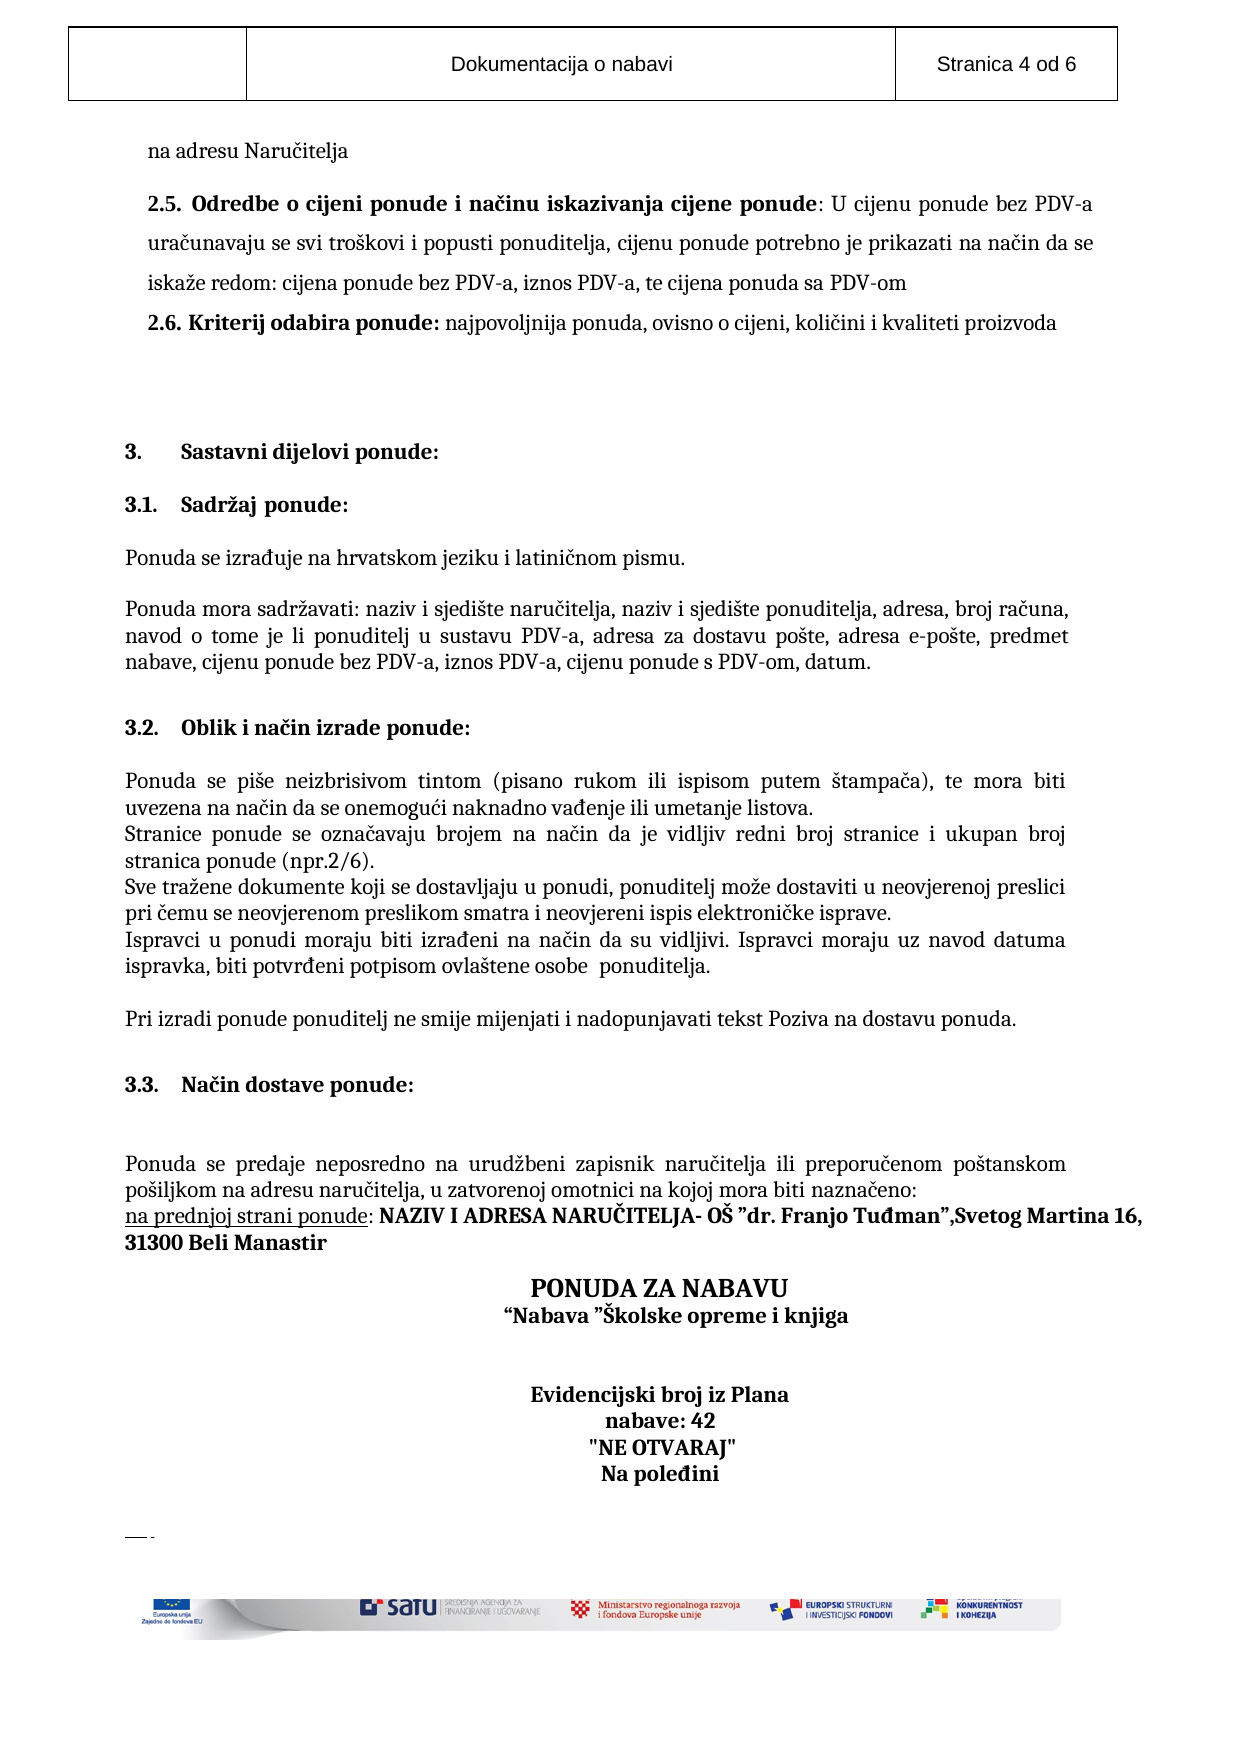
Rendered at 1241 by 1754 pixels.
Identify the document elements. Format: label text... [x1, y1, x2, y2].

text Ponuda se izrađuje na hrvatskom jeziku i latiničnom pismu. [125, 545, 1188, 571]
subtitle Sadržaj ponude: [125, 492, 1188, 518]
list Kriterij odabira ponude: najpovoljnija ponuda, ovisno o cijeni, količini i kvaliteti proizvoda [147, 309, 1188, 336]
text “Nabava ”Školske opreme i knjiga [358, 1303, 1188, 1329]
text Evidencijski broj iz Plana nabave: 42 [495, 1382, 825, 1434]
text Ponuda se predaje neposredno na urudžbeni zapisnik naručitelja ili preporučenom poštanskom pošiljkom na adresu naručitelja, u zatvorenoj omotnici na kojoj mora biti naznačeno: [125, 1150, 1068, 1203]
text Stranice ponude se označavaju brojem na način da je vidljiv redni broj stranice i ukupan broj stranica ponude (npr.2/6). [125, 821, 1068, 874]
list Rok, način i uvjeti plaćanja: 30 dana od dana primitka valjanog računa, račun se ispostavlja na adresu Naručitelja [147, 137, 1092, 164]
subtitle Pri izradi ponude ponuditelj ne smije mijenjati i nadopunjavati tekst Poziva na dostavu ponuda. [125, 1006, 1188, 1032]
text Na poleđini [495, 1461, 825, 1487]
subtitle Oblik i način izrade ponude: [125, 715, 1188, 741]
text "NE OTVARAJ" [495, 1434, 825, 1461]
text Ponuda mora sadržavati: naziv i sjedište naručitelja, naziv i sjedište ponuditelja, adresa, broj računa, navod o tome je li ponuditelj u sustavu PDV-a, adresa za dostavu pošte, adresa e-pošte, predmet nabave, cijenu ponude bez PDV-a, iznos PDV-a, cijenu ponude s PDV-om, datum. [125, 596, 1070, 675]
subtitle PONUDA ZA NABAVU [494, 1277, 825, 1303]
text Ispravci u ponudi moraju biti izrađeni na način da su vidljivi. Ispravci moraju uz navod datuma ispravka, biti potvrđeni potpisom ovlaštene osobe ponuditelja. [125, 926, 1067, 979]
list Način dostave ponude: [125, 1072, 1093, 1098]
text na prednjoj strani ponude: NAZIV I ADRESA NARUČITELJA- OŠ ”dr. Franjo Tuđman”,Svetog Martina 16, 31300 Beli Manastir [125, 1203, 1188, 1256]
picture [125, 1599, 1070, 1640]
list Odredbe o cijeni ponude i načinu iskazivanja cijene ponude: U cijenu ponude bez PDV-a uračunavaju se svi troškovi i popusti ponuditelja, cijenu ponude potrebno je prikazati na način da se iskaže redom: cijena ponude bez PDV-a, iznos PDV-a, te cijena ponuda sa PDV-om [147, 190, 1093, 296]
text Ponuda se piše neizbrisivom tintom (pisano rukom ili ispisom putem štampača), te mora biti uvezena na način da se onemogući naknadno vađenje ili umetanje listova. [125, 768, 1068, 821]
text Sve tražene dokumente koji se dostavljaju u ponudi, ponuditelj može dostaviti u neovjerenoj preslici pri čemu se neovjerenom preslikom smatra i neovjereni ispis elektroničke isprave. [125, 874, 1067, 926]
list Sastavni dijelovi ponude: [125, 439, 1188, 465]
